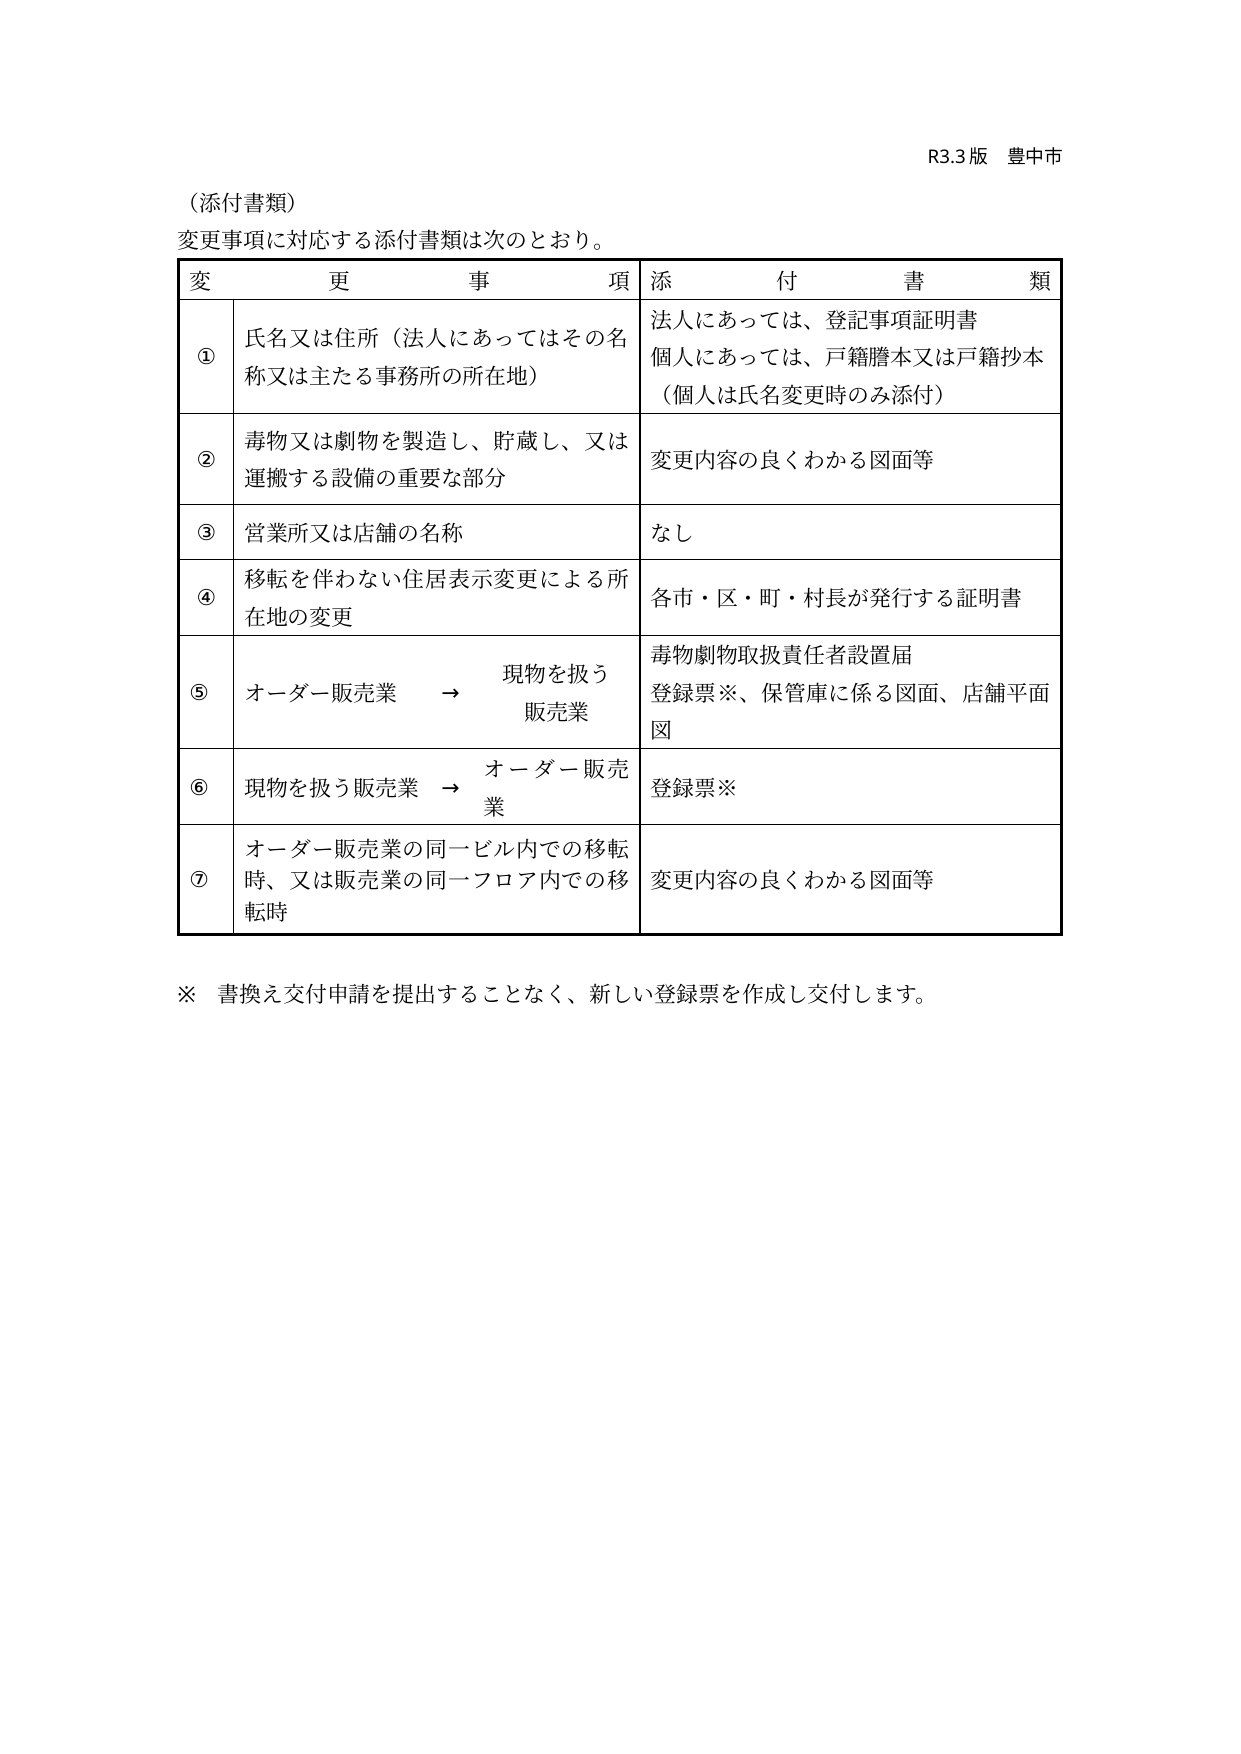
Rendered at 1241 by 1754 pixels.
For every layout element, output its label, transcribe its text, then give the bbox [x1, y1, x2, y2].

table_cell 法人にあっては、登記事項証明書 個人にあっては、戸籍謄本又は戸籍抄本 （個人は氏名変更時のみ添付） [641, 300, 1060, 412]
table_cell → [431, 636, 473, 748]
text （添付書類） [177, 183, 1063, 221]
table_cell 氏名又は住所（法人にあってはその名称又は主たる事務所の所在地） [234, 300, 639, 412]
text ※ 書換え交付申請を提出することなく、新しい登録票を作成し交付します。 [177, 974, 1063, 1011]
table_cell ④ [180, 560, 233, 635]
table_cell ⑤ [180, 636, 233, 748]
table_cell ① [180, 300, 233, 412]
table_cell 毒物劇物取扱責任者設置届 登録票※、保管庫に係る図面、店舗平面図 [641, 636, 1060, 748]
table_cell ③ [180, 505, 233, 559]
table_cell 営業所又は店舗の名称 [234, 505, 639, 559]
table_cell → [431, 749, 473, 824]
table_cell 現物を扱う販売業 [234, 749, 431, 824]
table_cell 現物を扱う 販売業 [473, 636, 639, 748]
table_cell ⑥ [180, 749, 233, 824]
table_cell オーダー販売業 [234, 636, 431, 748]
text 変更事項に対応する添付書類は次のとおり。 [177, 221, 1063, 258]
table_cell 各市・区・町・村長が発行する証明書 [641, 560, 1060, 635]
table_header 変更事項 [180, 261, 639, 299]
table_cell 変更内容の良くわかる図面等 [641, 414, 1060, 504]
table_cell ⑦ [180, 825, 233, 933]
table_cell オーダー販売業の同一ビル内での移転時、又は販売業の同一フロア内での移転時 [234, 825, 639, 933]
table_cell 毒物又は劇物を製造し、貯蔵し、又は運搬する設備の重要な部分 [234, 414, 639, 504]
table_cell ② [180, 414, 233, 504]
table_cell 登録票※ [641, 749, 1060, 824]
table_cell なし [641, 505, 1060, 559]
table_cell 移転を伴わない住居表示変更による所在地の変更 [234, 560, 639, 635]
table_cell オーダー販売業 [473, 749, 639, 824]
table_cell 変更内容の良くわかる図面等 [641, 825, 1060, 933]
table_header 添付書類 [641, 261, 1060, 299]
